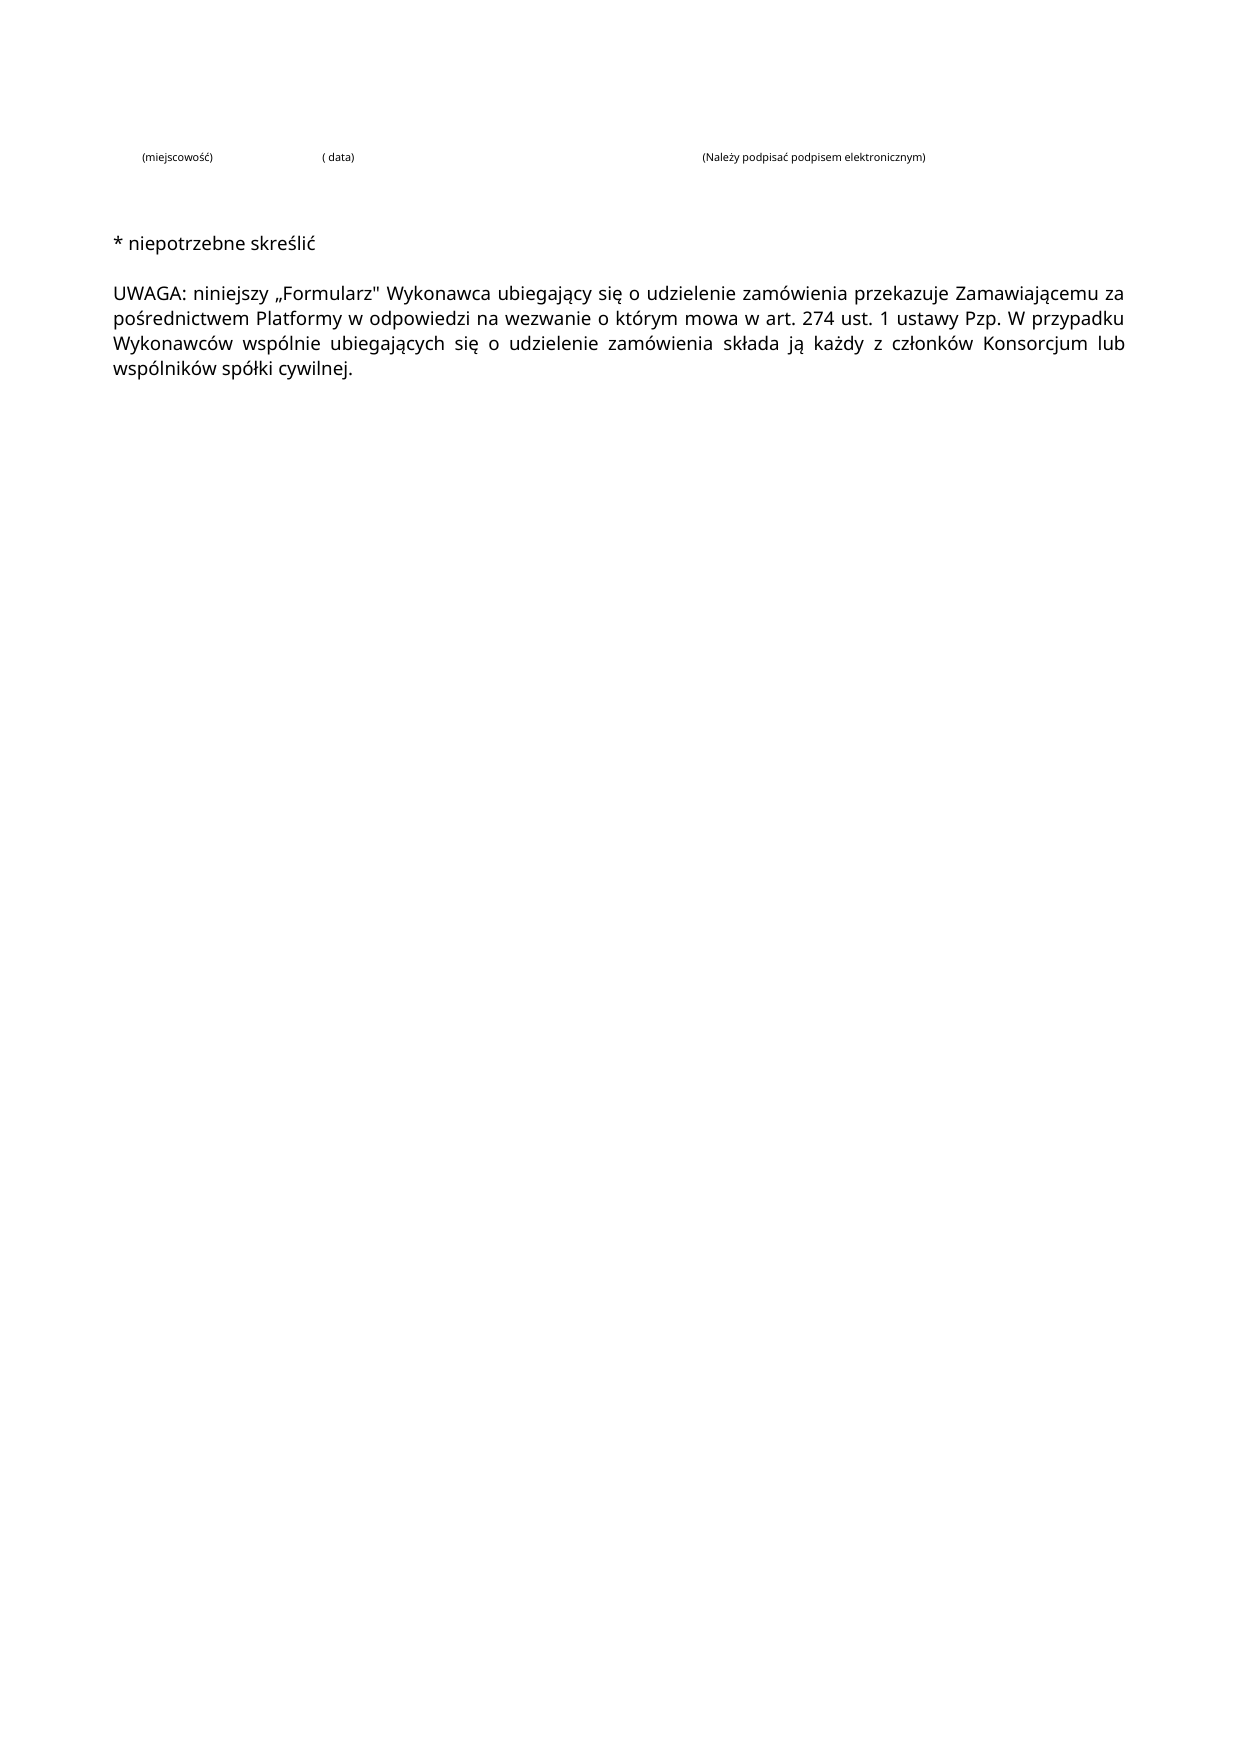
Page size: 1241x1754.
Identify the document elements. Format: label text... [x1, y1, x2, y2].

text * niepotrzebne skreślić [113, 231, 1126, 256]
text UWAGA: niniejszy „Formularz" Wykonawca ubiegający się o udzielenie zamówienia przekazuje Zamawiającemu za pośrednictwem Platformy w odpowiedzi na wezwanie o którym mowa w art. 274 ust. 1 ustawy Pzp. W przypadku Wykonawców wspólnie ubiegających się o udzielenie zamówienia składa ją każdy z członków Konsorcjum lub wspólników spółki cywilnej. [113, 281, 1126, 381]
text (miejscowość) ( data) (Należy podpisać podpisem elektronicznym) [113, 150, 1126, 175]
